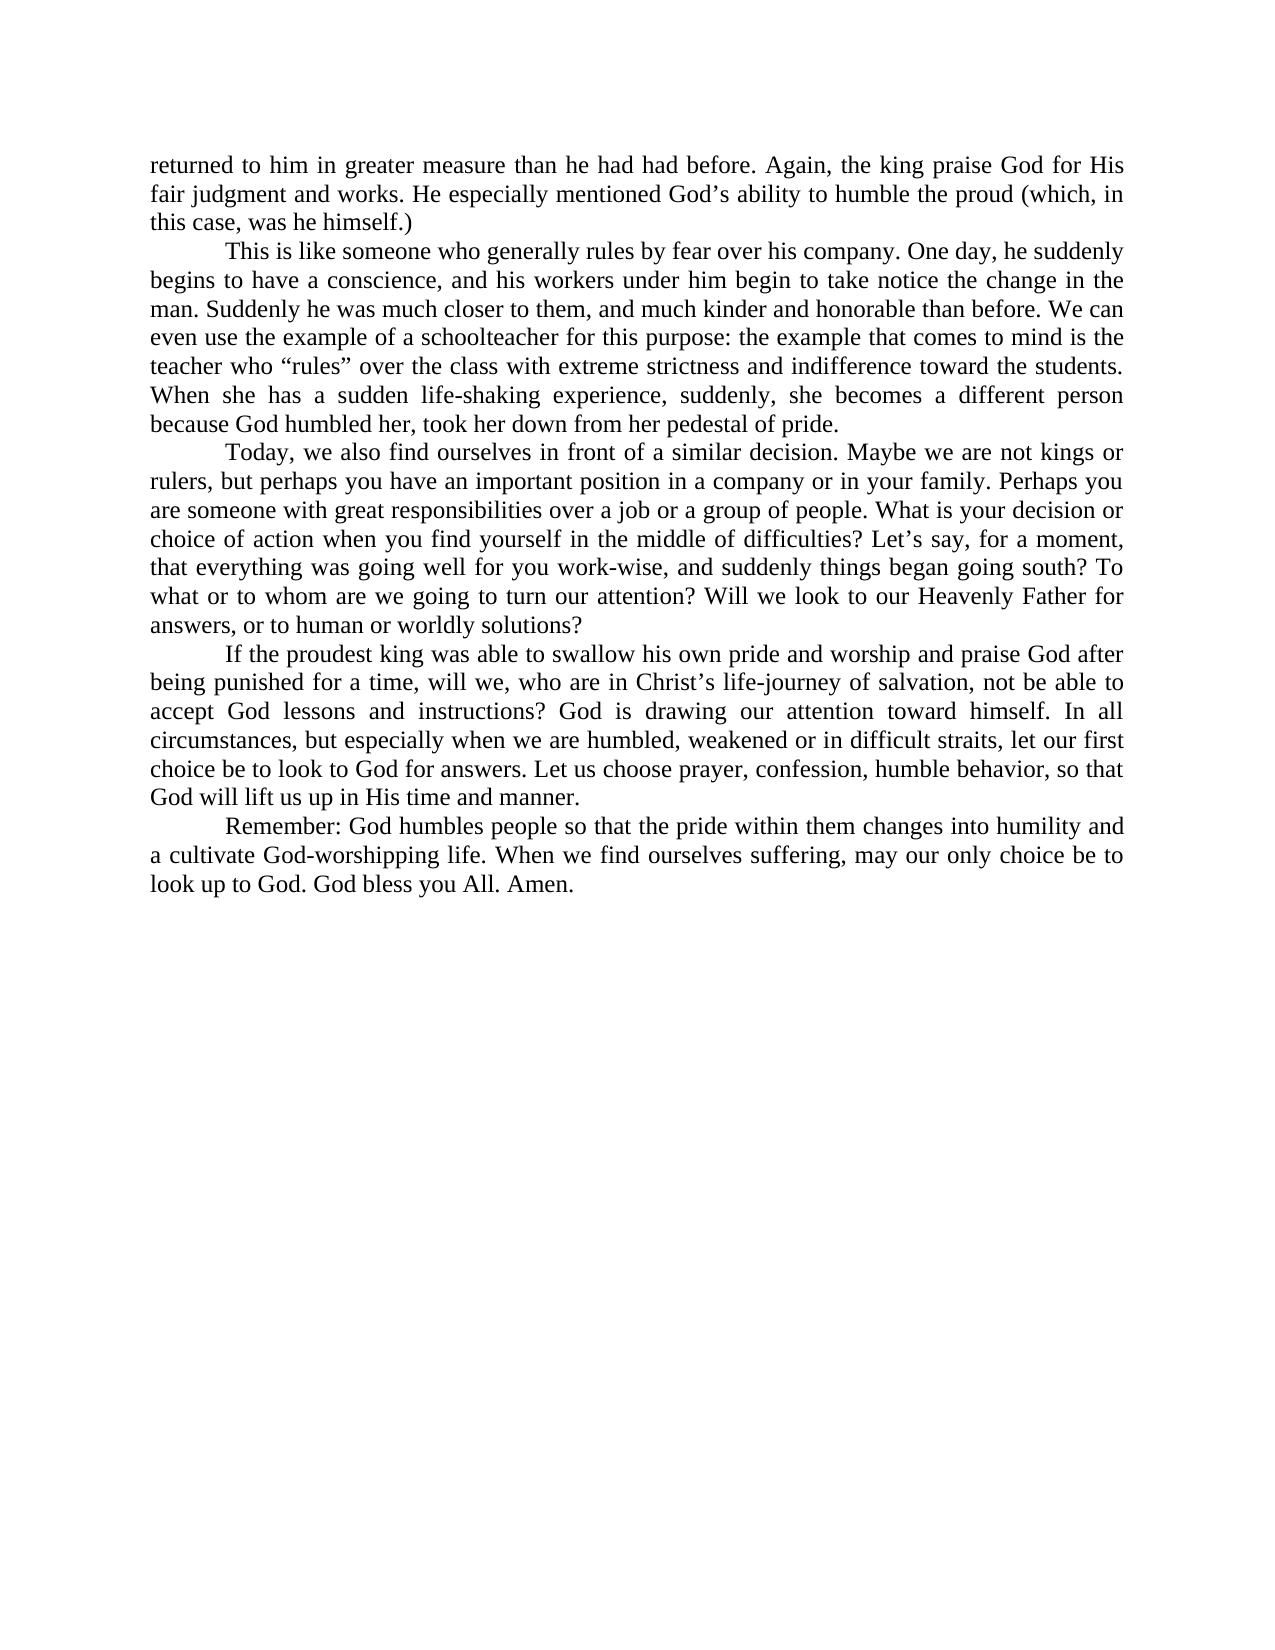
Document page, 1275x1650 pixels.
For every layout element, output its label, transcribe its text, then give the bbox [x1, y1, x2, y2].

text If the proudest king was able to swallow his own pride and worship and praise God after being punished for a time, will we, who are in Christ’s life-journey of salvation, not be able to accept God lessons and instructions? God is drawing our attention toward himself. In all circumstances, but especially when we are humbled, weakened or in difficult straits, let our first choice be to look to God for answers. Let us choose prayer, confession, humble behavior, so that God will lift us up in His time and manner. [150, 639, 1125, 811]
text Today, we also find ourselves in front of a similar decision. Maybe we are not kings or rulers, but perhaps you have an important position in a company or in your family. Perhaps you are someone with great responsibilities over a job or a group of people. What is your decision or choice of action when you find yourself in the middle of difficulties? Let’s say, for a moment, that everything was going well for you work-wise, and suddenly things began going south? To what or to whom are we going to turn our attention? Will we look to our Heavenly Father for answers, or to human or worldly solutions? [150, 437, 1125, 639]
text Remember: God humbles people so that the pride within them changes into humility and a cultivate God-worshipping life. When we find ourselves suffering, may our only choice be to look up to God. God bless you All. Amen. [150, 811, 1125, 897]
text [150, 150, 1125, 236]
text This is like someone who generally rules by fear over his company. One day, he suddenly begins to have a conscience, and his workers under him begin to take notice the change in the man. Suddenly he was much closer to them, and much kinder and honorable than before. We can even use the example of a schoolteacher for this purpose: the example that comes to mind is the teacher who “rules” over the class with extreme strictness and indifference toward the students. When she has a sudden life-shaking experience, suddenly, she becomes a different person because God humbled her, took her down from her pedestal of pride. [150, 236, 1125, 437]
